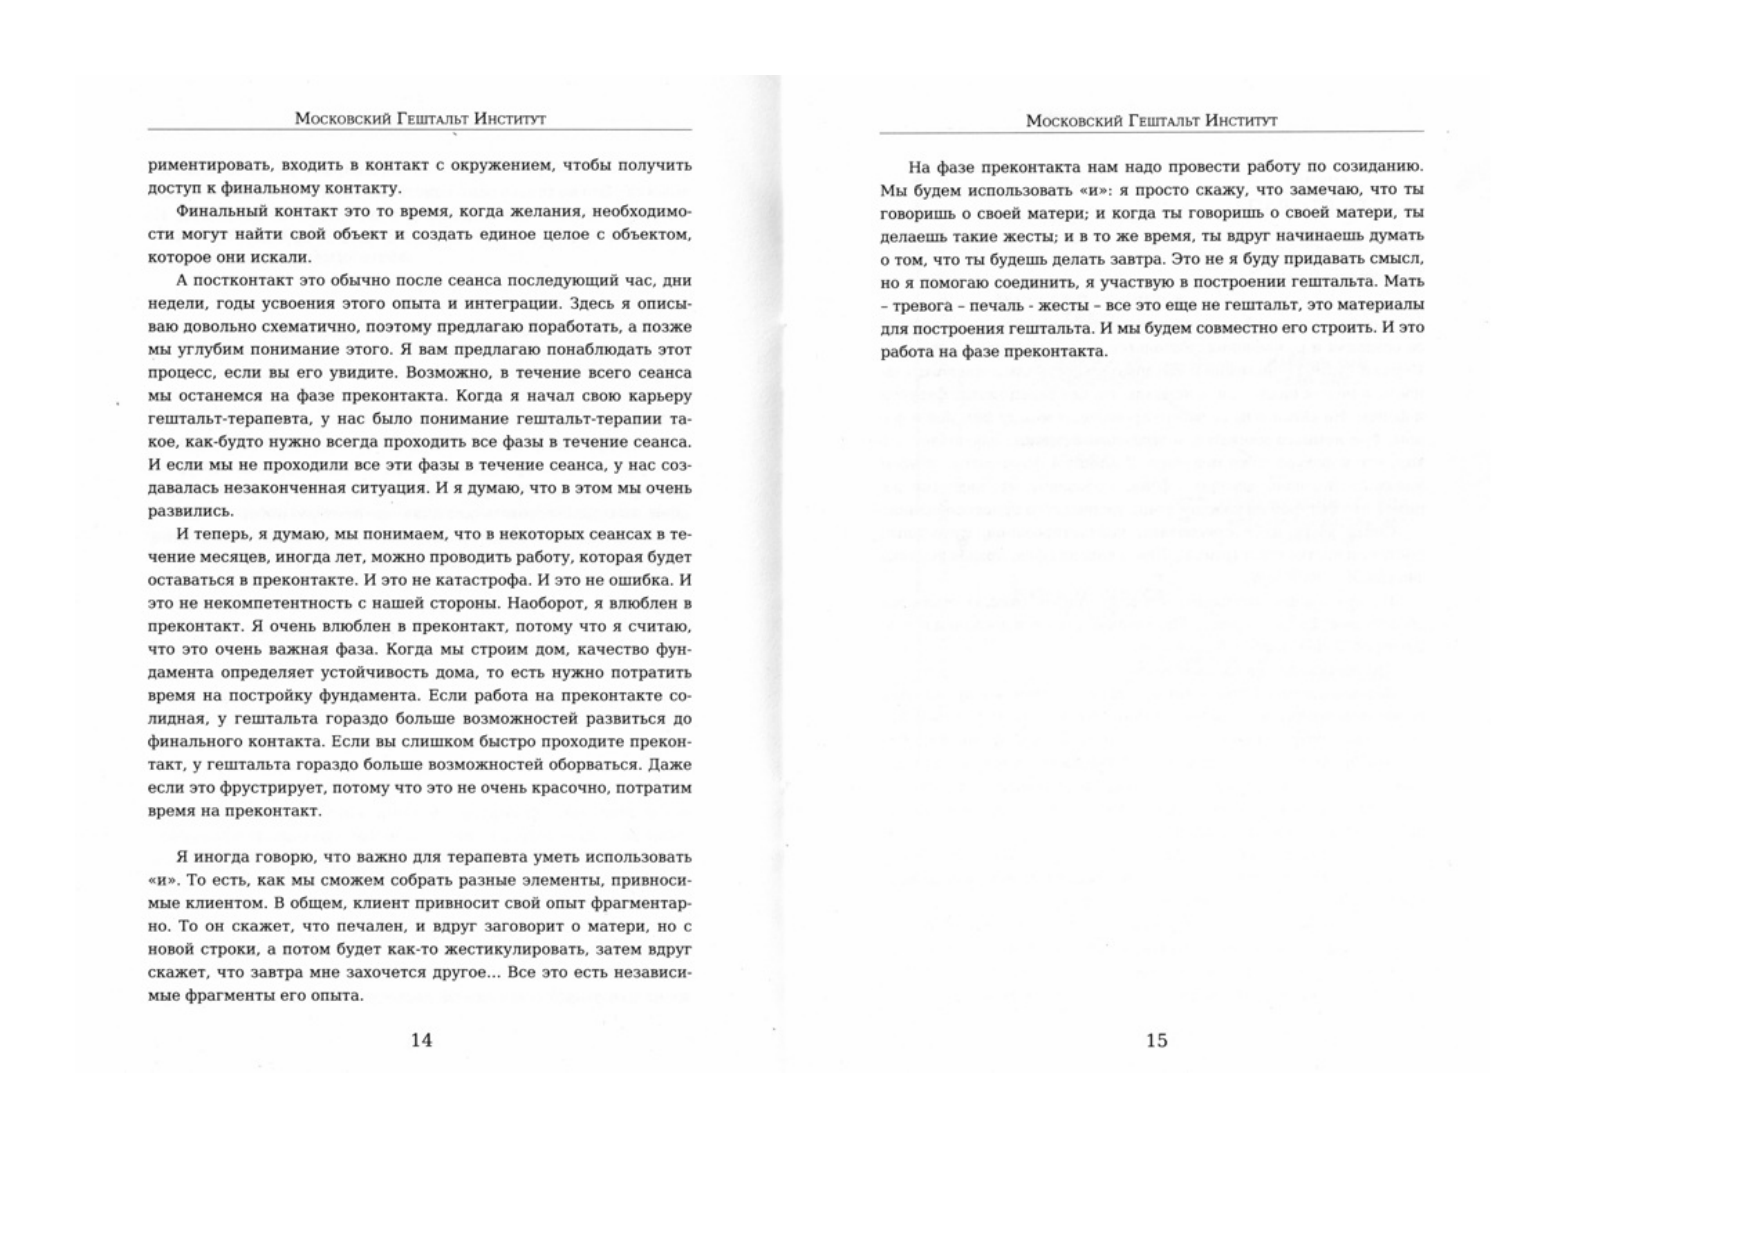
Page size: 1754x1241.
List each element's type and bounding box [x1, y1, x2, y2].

picture [75, 75, 1491, 1073]
